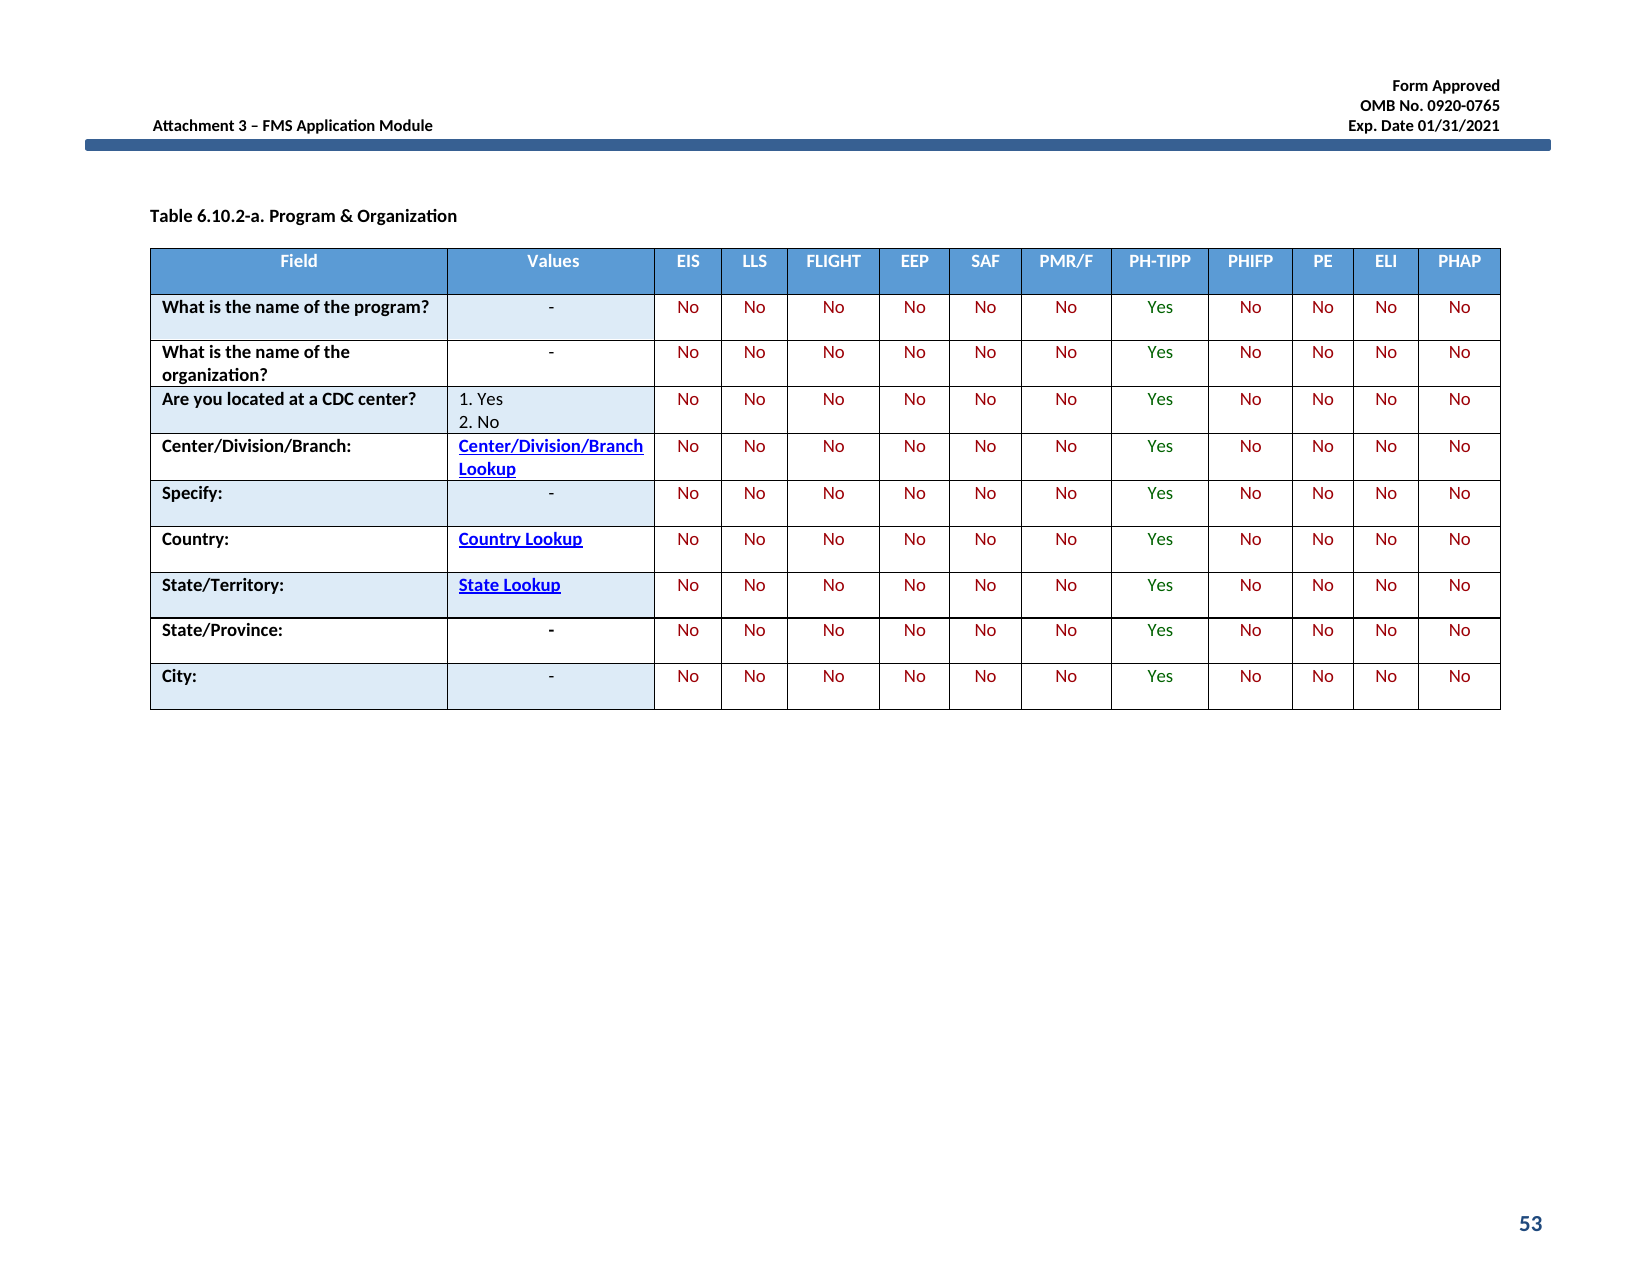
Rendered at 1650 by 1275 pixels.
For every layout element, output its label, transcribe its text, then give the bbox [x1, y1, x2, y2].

table_cell No [788, 387, 879, 433]
table_cell No [1209, 341, 1292, 386]
table_cell No [722, 481, 787, 526]
table_cell Yes [1112, 387, 1208, 433]
table_cell - [448, 481, 654, 526]
table_header SAF [950, 249, 1021, 294]
table_header PHIFP [1209, 249, 1292, 294]
table_cell 1. Yes 2. No [448, 387, 654, 433]
table_cell No [950, 387, 1021, 433]
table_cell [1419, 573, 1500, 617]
table_cell No [722, 387, 787, 433]
table_cell Center/Division/Branch Lookup [448, 434, 654, 480]
table_cell No [1354, 434, 1418, 480]
table_cell No [950, 527, 1021, 572]
table_cell No [1022, 387, 1111, 433]
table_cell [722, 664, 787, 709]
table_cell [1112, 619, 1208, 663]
table_cell No [950, 341, 1021, 386]
table_cell No [1419, 387, 1500, 433]
table_header PMR/F [1022, 249, 1111, 294]
table_cell Specify: [151, 481, 447, 526]
table_header FLIGHT [788, 249, 879, 294]
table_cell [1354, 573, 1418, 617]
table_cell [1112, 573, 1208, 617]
table_cell No [788, 295, 879, 339]
table_cell No [1209, 434, 1292, 480]
table_cell No [1293, 481, 1353, 526]
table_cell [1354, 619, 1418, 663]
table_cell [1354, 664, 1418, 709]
table_cell No [722, 527, 787, 572]
table_cell No [1354, 341, 1418, 386]
table_cell No [1022, 295, 1111, 339]
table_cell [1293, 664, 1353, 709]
table_cell No [880, 341, 949, 386]
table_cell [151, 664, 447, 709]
table_header ELI [1354, 249, 1418, 294]
table_header Field [151, 249, 447, 294]
table_cell No [655, 341, 721, 386]
table_cell No [1354, 527, 1418, 572]
table_cell No [880, 295, 949, 339]
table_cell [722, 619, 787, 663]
table_header PE [1293, 249, 1353, 294]
table_cell No [655, 481, 721, 526]
table_cell Yes [1112, 295, 1208, 339]
table_cell No [1293, 341, 1353, 386]
table_cell No [722, 295, 787, 339]
table_cell No [1293, 527, 1353, 572]
table_cell No [880, 434, 949, 480]
table_cell No [1022, 481, 1111, 526]
table_cell Yes [1112, 481, 1208, 526]
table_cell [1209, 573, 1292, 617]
text Table 6.10.2-a. Program & Organization [150, 204, 1500, 227]
table_cell No [1022, 341, 1111, 386]
table_cell No [655, 434, 721, 480]
table_header LLS [722, 249, 787, 294]
table_cell No [1209, 527, 1292, 572]
table_cell Are you located at a CDC center? [151, 387, 447, 433]
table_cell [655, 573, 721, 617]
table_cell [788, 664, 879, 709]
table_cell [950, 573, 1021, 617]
table_cell No [722, 341, 787, 386]
table_cell No [655, 387, 721, 433]
table_cell No [1419, 527, 1500, 572]
table_cell No [1209, 481, 1292, 526]
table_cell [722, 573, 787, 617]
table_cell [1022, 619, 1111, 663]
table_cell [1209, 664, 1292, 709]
table_cell No [788, 527, 879, 572]
table_cell No [655, 295, 721, 339]
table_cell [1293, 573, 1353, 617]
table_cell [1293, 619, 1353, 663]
table_header EEP [880, 249, 949, 294]
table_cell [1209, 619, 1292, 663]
table_cell What is the name of the program? [151, 295, 447, 339]
table_cell No [788, 481, 879, 526]
table_cell Yes [1112, 434, 1208, 480]
table_cell No [1022, 434, 1111, 480]
table_cell No [1209, 387, 1292, 433]
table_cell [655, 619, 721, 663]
table_cell No [880, 387, 949, 433]
table_cell No [722, 434, 787, 480]
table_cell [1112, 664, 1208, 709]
table_cell State/Territory: [151, 573, 447, 617]
table_cell No [950, 295, 1021, 339]
table_cell No [1419, 434, 1500, 480]
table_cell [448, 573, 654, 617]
table_header EIS [655, 249, 721, 294]
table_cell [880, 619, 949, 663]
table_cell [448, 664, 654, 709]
table_cell No [1354, 295, 1418, 339]
table_cell No [1419, 481, 1500, 526]
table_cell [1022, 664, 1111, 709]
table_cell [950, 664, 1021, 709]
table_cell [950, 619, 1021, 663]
table_cell - [448, 341, 654, 386]
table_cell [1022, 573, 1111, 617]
table_header Values [448, 249, 654, 294]
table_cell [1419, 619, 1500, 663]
table_cell No [1354, 481, 1418, 526]
table_cell No [1293, 387, 1353, 433]
table_cell No [1354, 387, 1418, 433]
table_cell No [1419, 341, 1500, 386]
table_cell No [1209, 295, 1292, 339]
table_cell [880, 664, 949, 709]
table_cell No [1293, 295, 1353, 339]
table_cell No [1022, 527, 1111, 572]
table_cell No [880, 527, 949, 572]
table_cell No [1293, 434, 1353, 480]
table_cell No [1419, 295, 1500, 339]
table_cell No [950, 481, 1021, 526]
table_cell No [655, 527, 721, 572]
table_header PHAP [1419, 249, 1500, 294]
table_cell Country Lookup [448, 527, 654, 572]
table_cell Yes [1112, 341, 1208, 386]
table_cell No [788, 341, 879, 386]
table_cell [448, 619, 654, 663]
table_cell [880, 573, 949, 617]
table_cell Yes [1112, 527, 1208, 572]
table_cell No [788, 434, 879, 480]
table_cell No [880, 481, 949, 526]
table_cell - [448, 295, 654, 339]
table_header PH-TIPP [1112, 249, 1208, 294]
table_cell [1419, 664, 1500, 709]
table_cell Center/Division/Branch: [151, 434, 447, 480]
table_cell No [950, 434, 1021, 480]
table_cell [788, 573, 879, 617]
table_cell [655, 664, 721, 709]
table_cell What is the name of the organization? [151, 341, 447, 386]
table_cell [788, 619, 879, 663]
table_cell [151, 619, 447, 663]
table_cell Country: [151, 527, 447, 572]
